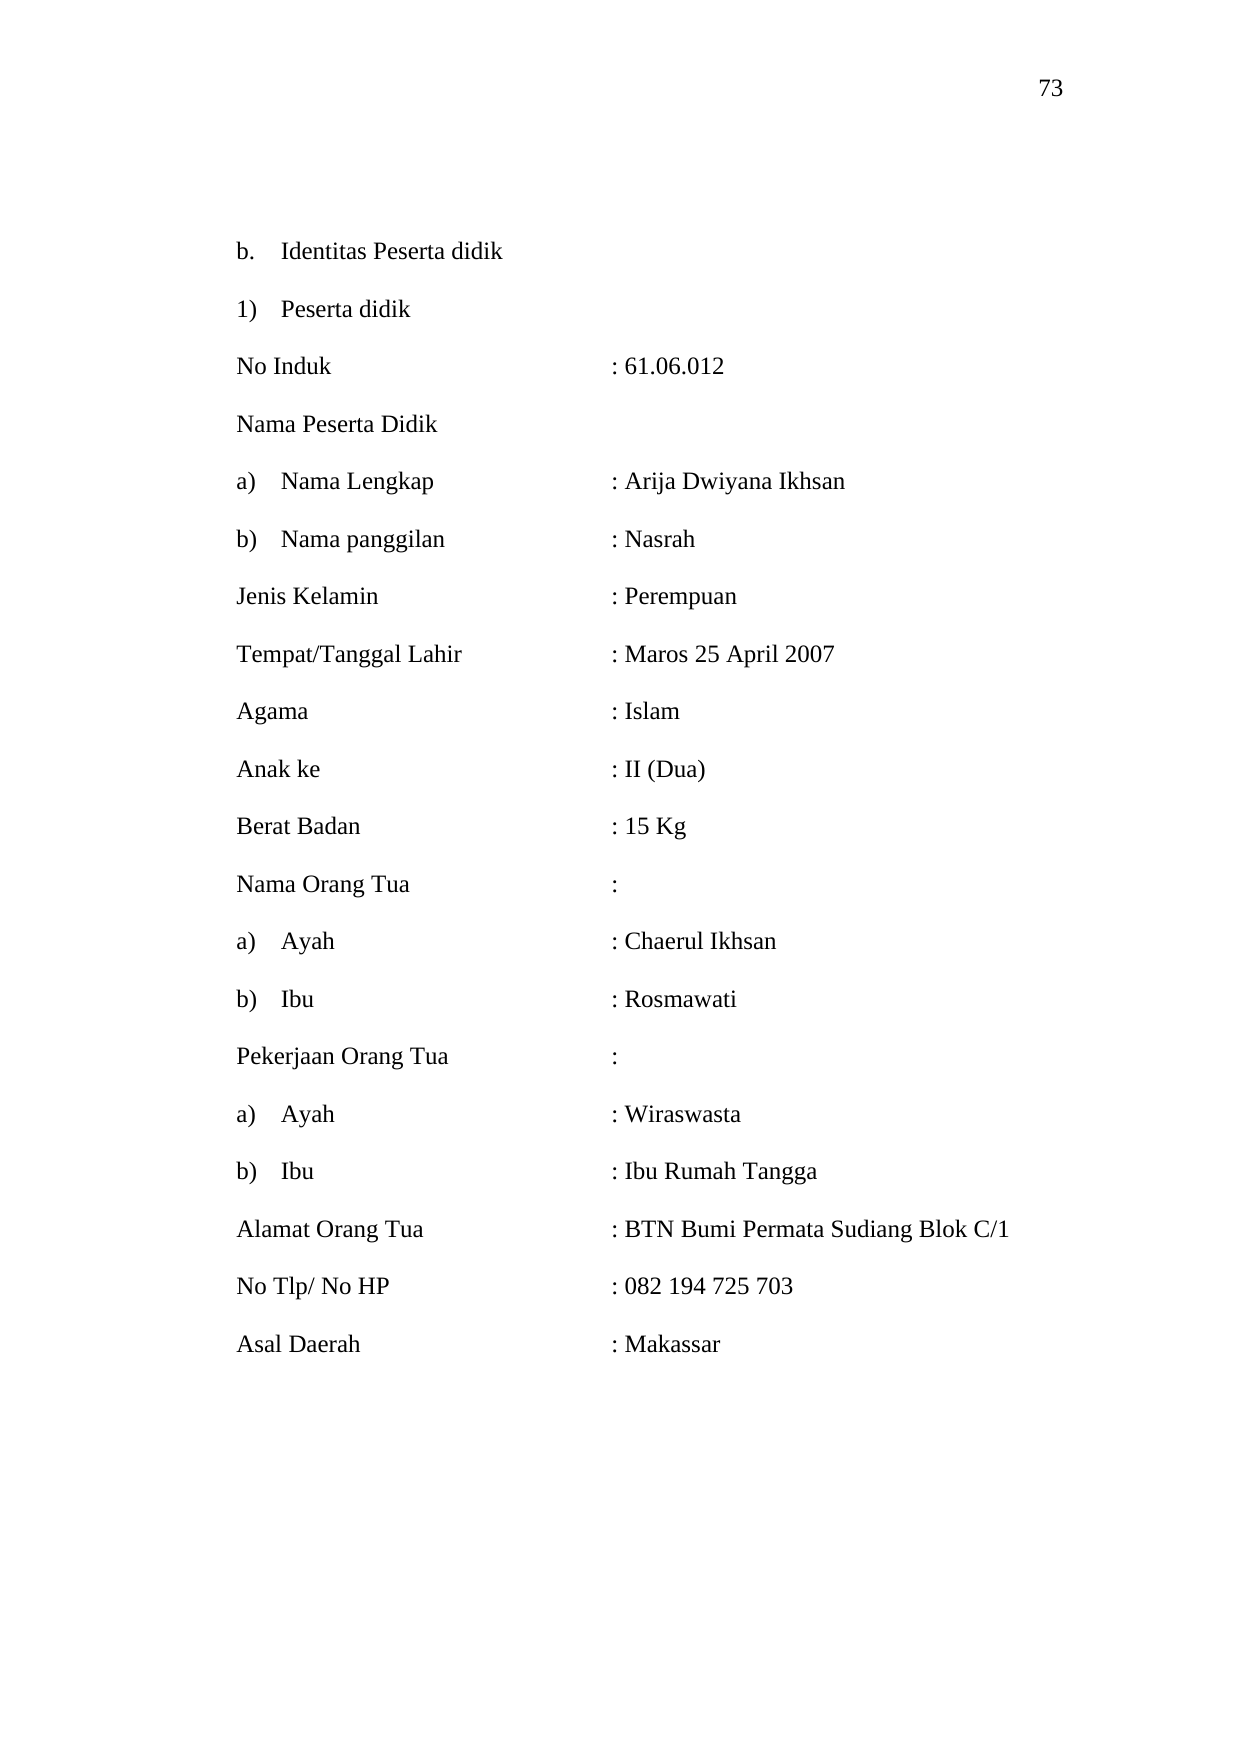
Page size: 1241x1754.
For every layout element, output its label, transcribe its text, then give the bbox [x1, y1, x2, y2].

text Anak ke : II (Dua) [236, 754, 1063, 782]
text Berat Badan : 15 Kg [236, 811, 1063, 840]
text Pekerjaan Orang Tua : [236, 1041, 1063, 1070]
list Identitas Peserta didik [236, 236, 1063, 265]
text Tempat/Tanggal Lahir : Maros 25 April 2007 [236, 639, 1063, 667]
list Ibu : Ibu Rumah Tangga [236, 1156, 1063, 1185]
text Agama : Islam [236, 696, 1063, 725]
text No Induk : 61.06.012 [236, 351, 1063, 380]
text Nama Peserta Didik [236, 409, 1063, 437]
list Ayah : Wiraswasta [236, 1099, 1063, 1127]
text No Tlp/ No HP : 082 194 725 703 [236, 1271, 1063, 1300]
list Nama Lengkap : Arija Dwiyana Ikhsan [236, 466, 1063, 495]
text Asal Daerah : Makassar [236, 1329, 1063, 1357]
list Nama panggilan : Nasrah [236, 524, 1063, 552]
text Alamat Orang Tua : BTN Bumi Permata Sudiang Blok C/1 [236, 1214, 1063, 1242]
list Peserta didik [236, 294, 1063, 322]
list Ayah : Chaerul Ikhsan [236, 926, 1063, 955]
text Nama Orang Tua : [236, 869, 1063, 897]
text Jenis Kelamin : Perempuan [236, 581, 1063, 610]
list Ibu : Rosmawati [236, 984, 1063, 1012]
